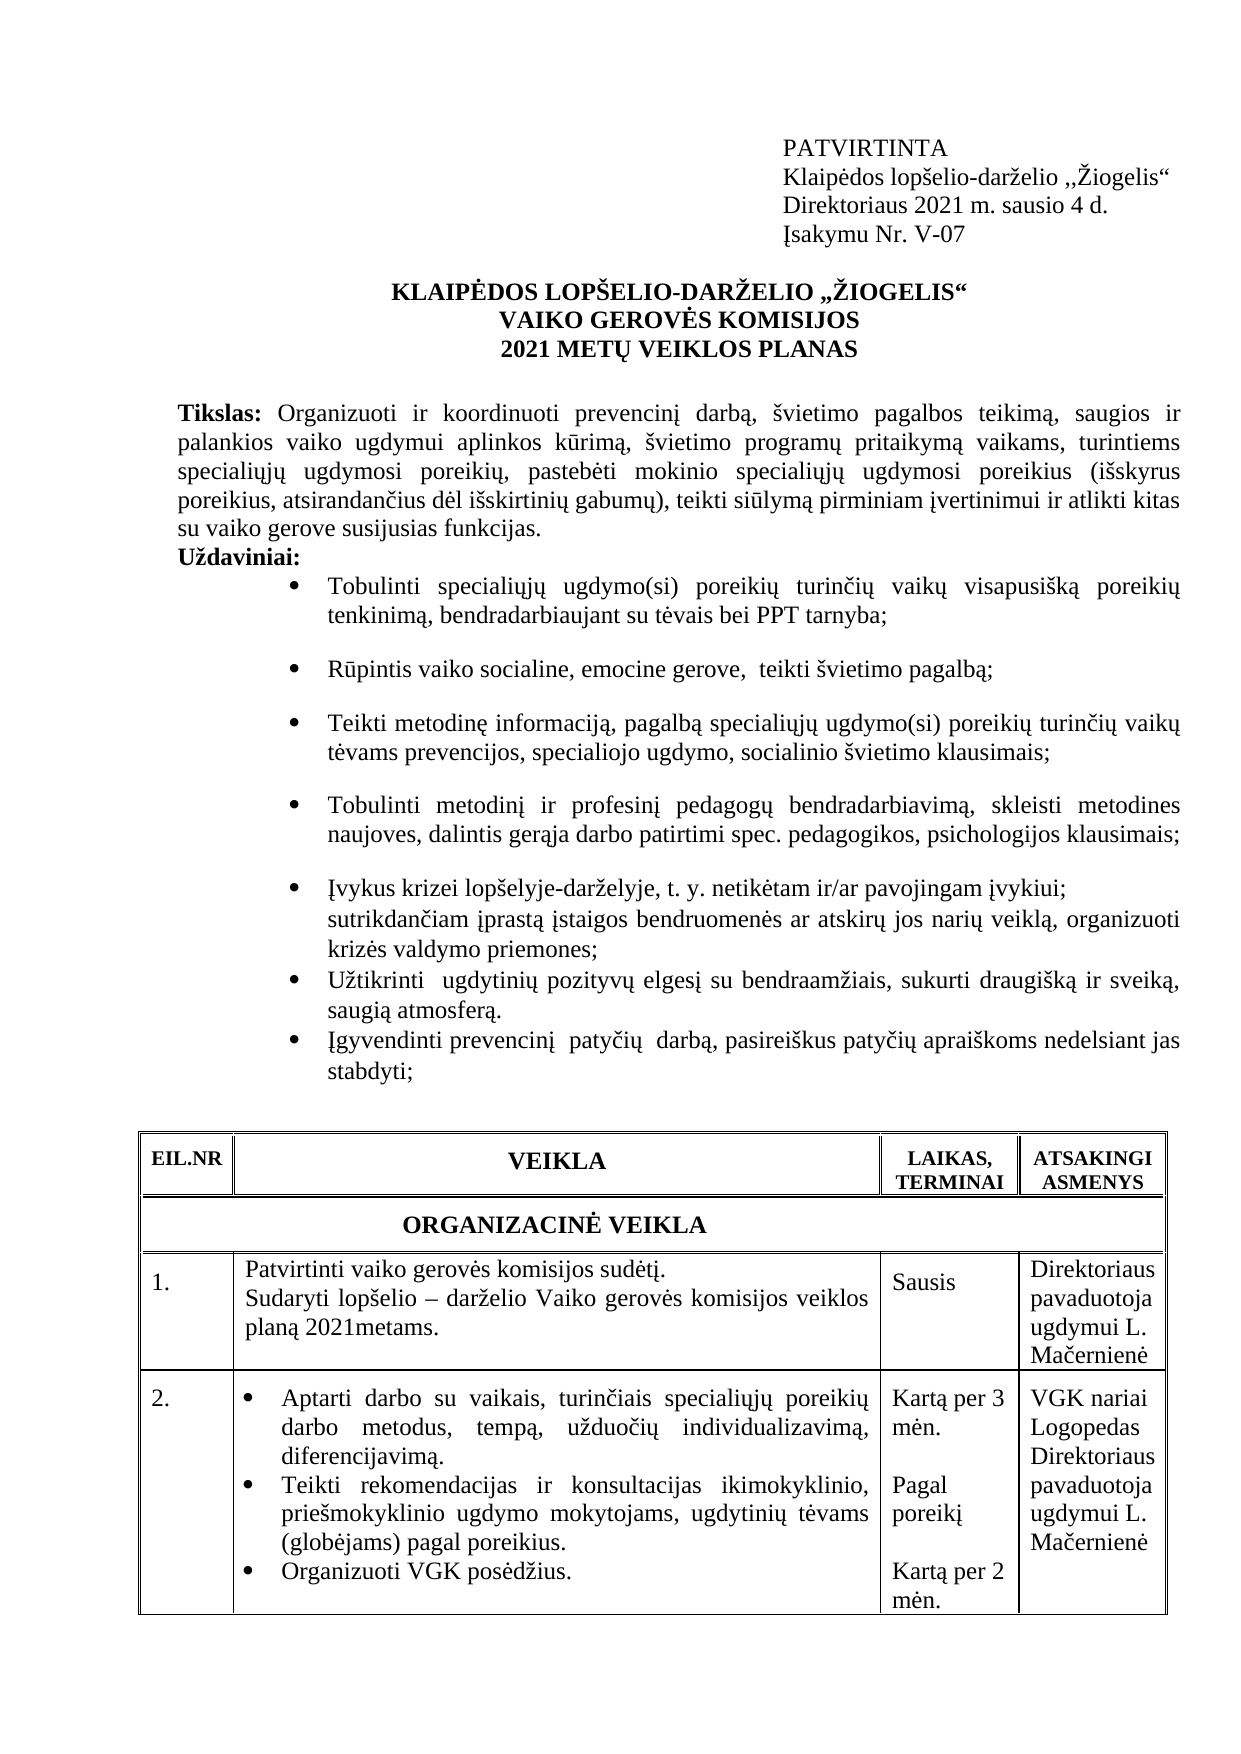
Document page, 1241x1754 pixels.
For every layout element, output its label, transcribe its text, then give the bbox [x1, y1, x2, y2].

table_cell Sausis [881, 1254, 1018, 1369]
table_cell ORGANIZACINĖ VEIKLA [140, 1194, 1167, 1251]
list Teikti metodinę informaciją, pagalbą specialiųjų ugdymo(si) poreikių turinčių vaikų tėvams prevencijos, specialiojo ugdymo, socialinio švietimo klausimais; [290, 708, 1181, 765]
subtitle VAIKO GEROVĖS KOMISIJOS [177, 305, 1181, 334]
text Direktoriaus 2021 m. sausio 4 d. [783, 190, 1181, 219]
table_cell Aptarti darbo su vaikais, turinčiais specialiųjų poreikių darbo metodus, tempą, užduočių individualizavimą, diferencijavimą. Teikti rekomendacijas ir konsultacijas ikimokyklinio, priešmokyklinio ugdymo mokytojams, ugdytinių tėvams (globėjams) pagal poreikius. Organizuoti VGK posėdžius. [234, 1371, 880, 1613]
text Klaipėdos lopšelio-darželio ,,Žiogelis“ [783, 162, 1181, 190]
subtitle PATVIRTINTA [783, 133, 1181, 162]
list Rūpintis vaiko socialine, emocine gerove, teikti švietimo pagalbą; [290, 654, 1181, 682]
table_cell 2. [141, 1371, 233, 1613]
table_header VEIKLA [234, 1132, 881, 1194]
list sutrikdančiam įprastą įstaigos bendruomenės ar atskirų jos narių veiklą, organizuoti krizės valdymo priemones; [327, 904, 1181, 963]
text Įsakymu Nr. V-07 [783, 219, 1181, 248]
table_cell VGK nariai Logopedas Direktoriaus pavaduotoja ugdymui L. Mačernienė [1020, 1371, 1165, 1613]
table_cell 1. [140, 1251, 233, 1369]
table_header LAIKAS, TERMINAI [881, 1132, 1019, 1194]
table_header ATSAKINGI ASMENYS [1019, 1134, 1165, 1194]
table_cell Kartą per 3 mėn. Pagal poreikį Kartą per 2 mėn. [881, 1371, 1018, 1613]
subtitle 2021 METŲ VEIKLOS PLANAS [177, 334, 1181, 363]
list Tobulinti metodinį ir profesinį pedagogų bendradarbiavimą, skleisti metodines naujoves, dalintis gerąja darbo patirtimi spec. pedagogikos, psichologijos klausimais; [290, 791, 1181, 848]
subtitle KLAIPĖDOS LOPŠELIO-DARŽELIO „ŽIOGELIS“ [177, 277, 1181, 305]
list Tobulinti specialiųjų ugdymo(si) poreikių turinčių vaikų visapusišką poreikių tenkinimą, bendradarbiaujant su tėvais bei PPT tarnyba; [290, 571, 1181, 628]
list Užtikrinti ugdytinių pozityvų elgesį su bendraamžiais, sukurti draugišką ir sveiką, saugią atmosferą. [290, 965, 1181, 1024]
list Įvykus krizei lopšelyje-darželyje, t. y. netikėtam ir/ar pavojingam įvykiui; [290, 873, 1181, 902]
table_header EIL.NR [141, 1134, 233, 1194]
table_cell Patvirtinti vaiko gerovės komisijos sudėtį. Sudaryti lopšelio – darželio Vaiko gerovės komisijos veiklos planą 2021metams. [234, 1254, 880, 1369]
list Įgyvendinti prevencinį patyčių darbą, pasireiškus patyčių apraiškoms nedelsiant jas stabdyti; [290, 1026, 1181, 1085]
text Tikslas: Organizuoti ir koordinuoti prevencinį darbą, švietimo pagalbos teikimą, saugios ir palankios vaiko ugdymui aplinkos kūrimą, švietimo programų pritaikymą vaikams, turintiems specialiųjų ugdymosi poreikių, pastebėti mokinio specialiųjų ugdymosi poreikius (išskyrus poreikius, atsirandančius dėl išskirtinių gabumų), teikti siūlymą pirminiam įvertinimui ir atlikti kitas su vaiko gerove susijusias funkcijas. [177, 398, 1181, 542]
table_cell Direktoriaus pavaduotoja ugdymui L. Mačernienė [1020, 1251, 1167, 1369]
text Uždaviniai: [177, 542, 1181, 571]
